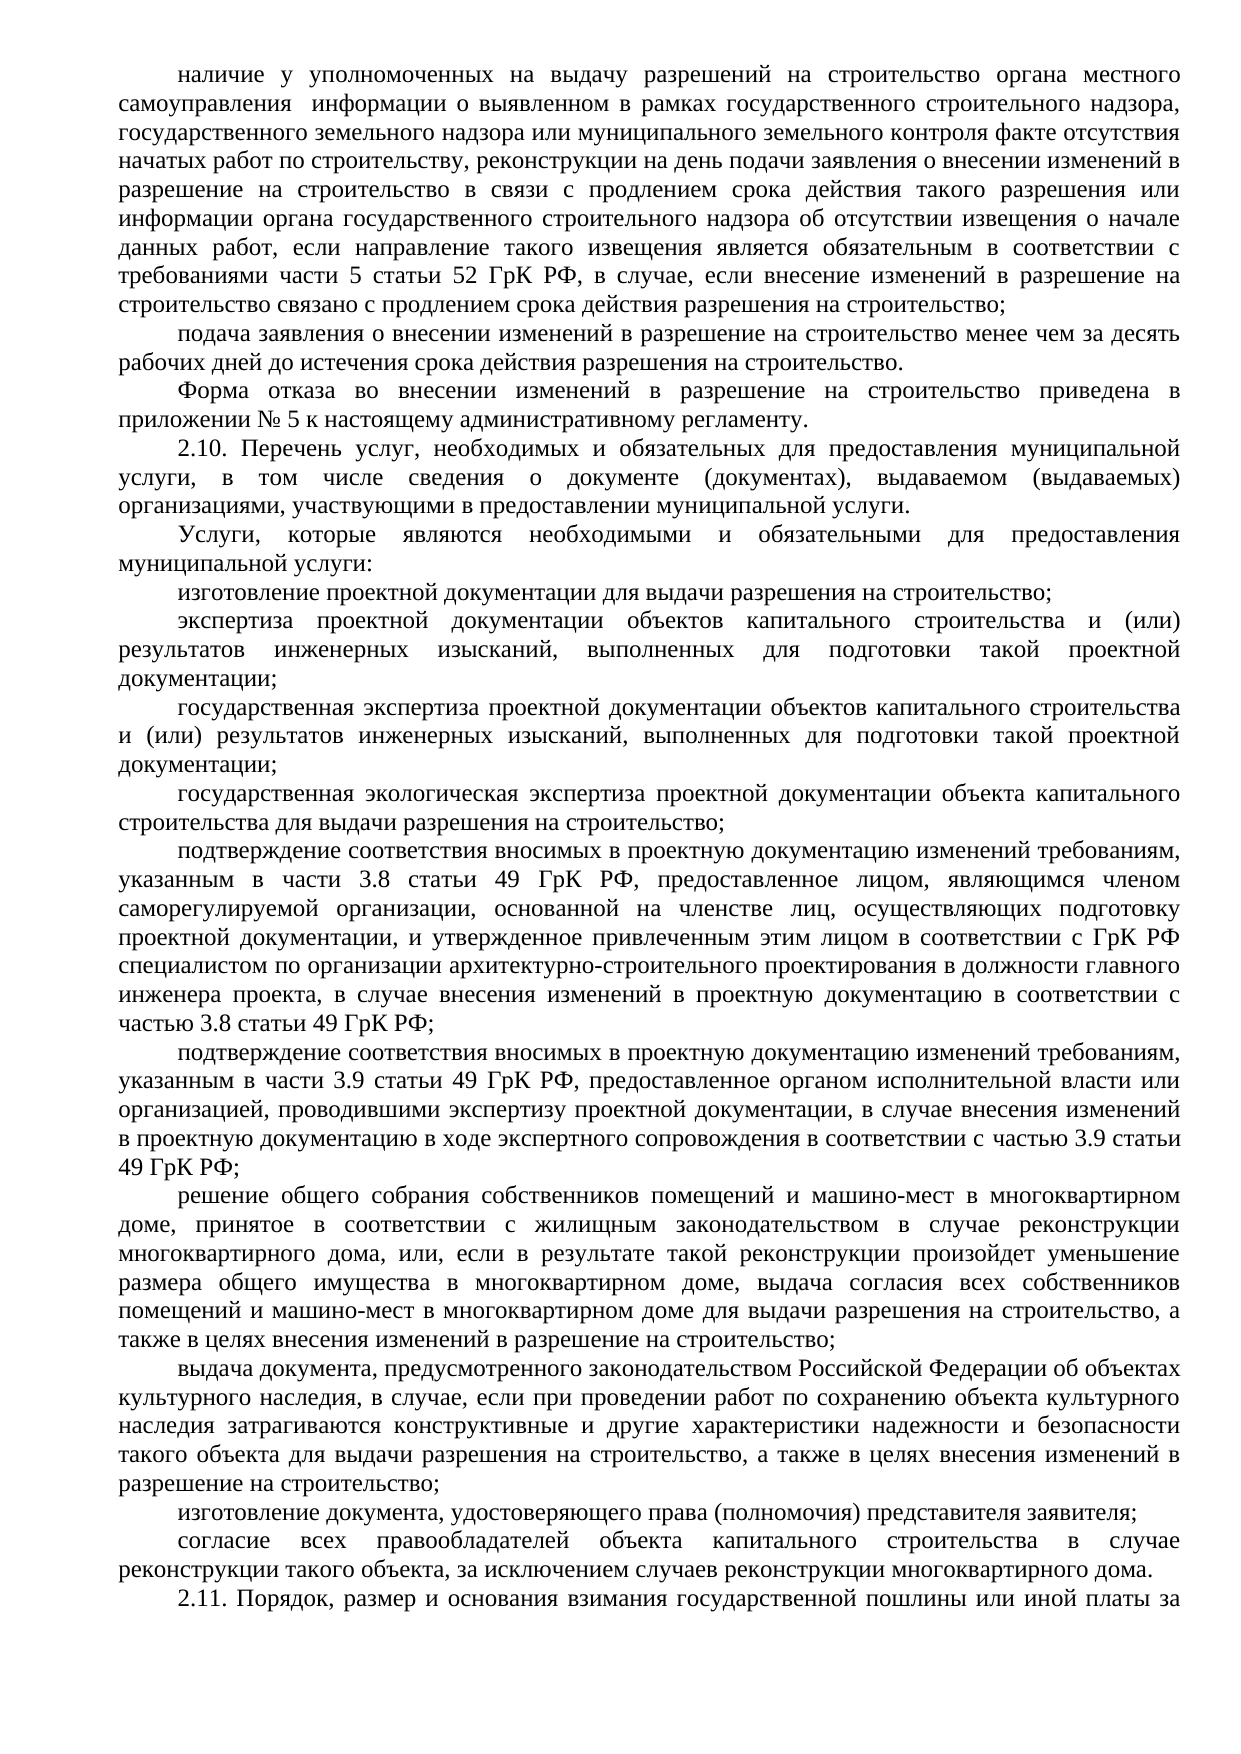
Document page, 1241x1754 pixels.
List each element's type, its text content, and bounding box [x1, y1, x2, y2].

text выдача документа, предусмотренного законодательством Российской Федерации об объектах культурного наследия, в случае, если при проведении работ по сохранению объекта культурного наследия затрагиваются конструктивные и другие характеристики надежности и безопасности такого объекта для выдачи разрешения на строительство, а также в целях внесения изменений в разрешение на строительство; [118, 1353, 1181, 1497]
text государственная экспертиза проектной документации объектов капитального строительства и (или) результатов инженерных изысканий, выполненных для подготовки такой проектной документации; [118, 692, 1181, 778]
text подтверждение соответствия вносимых в проектную документацию изменений требованиям, указанным в части 3.8 статьи 49 ГрК РФ, предоставленное лицом, являющимся членом саморегулируемой организации, основанной на членстве лиц, осуществляющих подготовку проектной документации, и утвержденное привлеченным этим лицом в соответствии с ГрК РФ специалистом по организации архитектурно-строительного проектирования в должности главного инженера проекта, в случае внесения изменений в проектную документацию в соответствии с частью 3.8 статьи 49 ГрК РФ; [118, 835, 1181, 1037]
text экспертиза проектной документации объектов капитального строительства и (или) результатов инженерных изысканий, выполненных для подготовки такой проектной документации; [118, 605, 1181, 692]
text подача заявления о внесении изменений в разрешение на строительство менее чем за десять рабочих дней до истечения срока действия разрешения на строительство. [118, 318, 1181, 375]
text Форма отказа во внесении изменений в разрешение на строительство приведена в приложении № 5 к настоящему административному регламенту. [118, 375, 1181, 433]
text изготовление проектной документации для выдачи разрешения на строительство; [118, 577, 1181, 605]
text наличие у уполномоченных на выдачу разрешений на строительство органа местного самоуправления информации о выявленном в рамках государственного строительного надзора, государственного земельного надзора или муниципального земельного контроля факте отсутствия начатых работ по строительству, реконструкции на день подачи заявления о внесении изменений в разрешение на строительство в связи с продлением срока действия такого разрешения или информации органа государственного строительного надзора об отсутствии извещения о начале данных работ, если направление такого извещения является обязательным в соответствии с требованиями части 5 статьи 52 ГрК РФ, в случае, если внесение изменений в разрешение на строительство связано с продлением срока действия разрешения на строительство; [118, 59, 1181, 318]
text Услуги, которые являются необходимыми и обязательными для предоставления муниципальной услуги: [118, 519, 1181, 577]
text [118, 1583, 1181, 1612]
text согласие всех правообладателей объекта капитального строительства в случае реконструкции такого объекта, за исключением случаев реконструкции многоквартирного дома. [118, 1525, 1181, 1583]
text 2.10. Перечень услуг, необходимых и обязательных для предоставления муниципальной услуги, в том числе сведения о документе (документах), выдаваемом (выдаваемых) организациями, участвующими в предоставлении муниципальной услуги. [118, 433, 1181, 519]
text подтверждение соответствия вносимых в проектную документацию изменений требованиям, указанным в части 3.9 статьи 49 ГрК РФ, предоставленное органом исполнительной власти или организацией, проводившими экспертизу проектной документации, в случае внесения изменений в проектную документацию в ходе экспертного сопровождения в соответствии с частью 3.9 статьи 49 ГрК РФ; [118, 1037, 1181, 1180]
text решение общего собрания собственников помещений и машино-мест в многоквартирном доме, принятое в соответствии с жилищным законодательством в случае реконструкции многоквартирного дома, или, если в результате такой реконструкции произойдет уменьшение размера общего имущества в многоквартирном доме, выдача согласия всех собственников помещений и машино-мест в многоквартирном доме для выдачи разрешения на строительство, а также в целях внесения изменений в разрешение на строительство; [118, 1180, 1181, 1353]
text государственная экологическая экспертиза проектной документации объекта капитального строительства для выдачи разрешения на строительство; [118, 778, 1181, 835]
text изготовление документа, удостоверяющего права (полномочия) представителя заявителя; [118, 1497, 1181, 1525]
